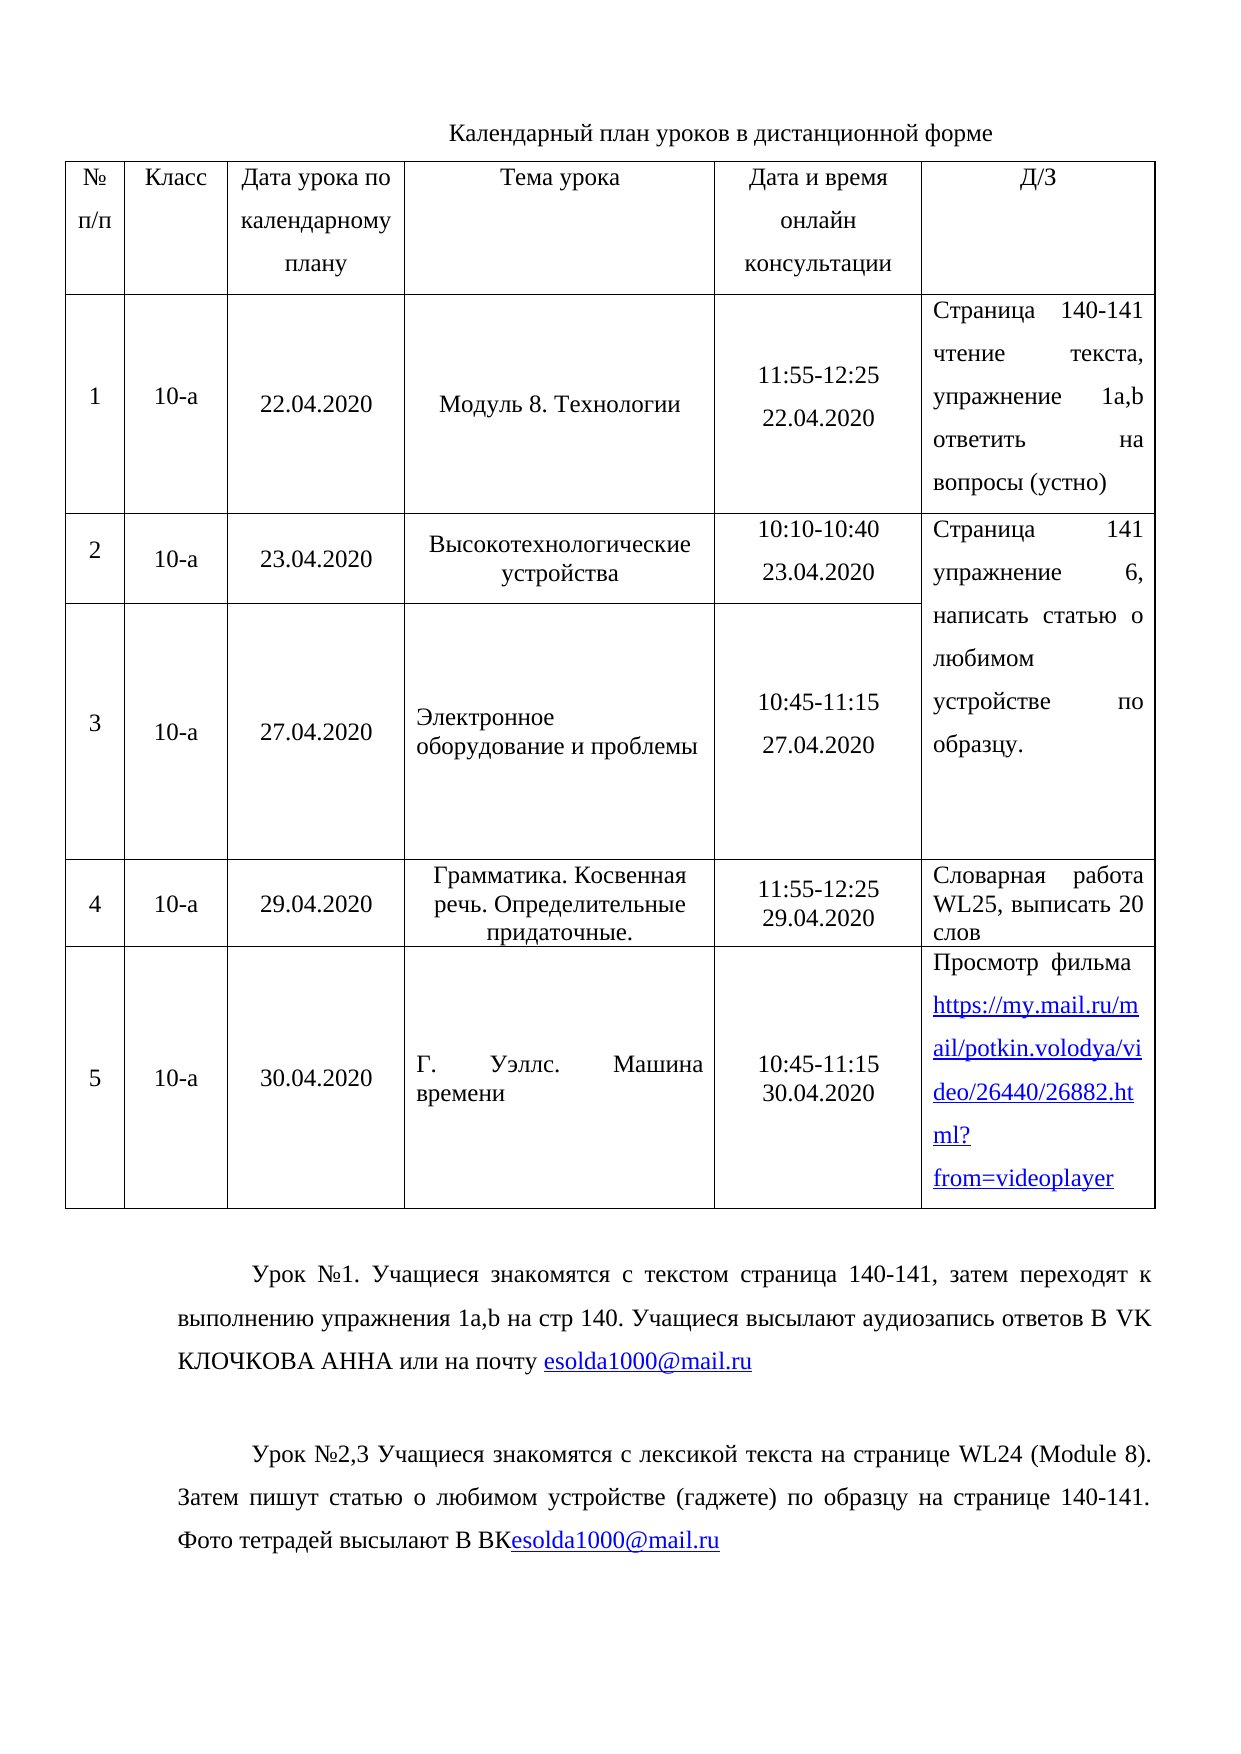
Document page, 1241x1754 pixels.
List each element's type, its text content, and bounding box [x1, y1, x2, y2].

table_cell 10-а [125, 860, 227, 946]
text Урок №2,3 Учащиеся знакомятся с лексикой текста на странице WL24 (Module 8). Затем пишут статью о любимом устройстве (гаджете) по образцу на странице 140-141. Фото тетрадей высылают В ВКesolda1000@mail.ru [177, 1439, 1152, 1554]
table_cell Страница 140-141 чтение текста, упражнение 1а,b ответить на вопросы (устно) [922, 295, 1154, 513]
table_cell Г. Уэллс. Машина времени [405, 947, 714, 1208]
text Урок №1. Учащиеся знакомятся c текстом страница 140-141, затем переходят к выполнению упражнения 1а,b на стр 140. Учащиеся высылают аудиозапись ответов В VK КЛОЧКОВА АННА или на почту esolda1000@mail.ru [177, 1259, 1152, 1374]
table_header Класс [125, 162, 227, 294]
table_cell 10:45-11:15 27.04.2020 [715, 604, 921, 859]
table_cell 11:55-12:25 22.04.2020 [715, 295, 921, 513]
table_cell 4 [66, 860, 124, 946]
table_header Д/З [922, 162, 1154, 294]
table_cell 5 [66, 947, 124, 1208]
table_cell 1 [66, 295, 124, 513]
table_cell 22.04.2020 [228, 295, 404, 513]
table_header № п/п [66, 162, 124, 294]
table_cell 10:10-10:40 23.04.2020 [715, 514, 921, 602]
table_cell 11:55-12:25 29.04.2020 [715, 860, 921, 946]
table_cell 10:45-11:15 30.04.2020 [715, 947, 921, 1208]
table_cell Высокотехнологические устройства [405, 514, 714, 602]
table_cell 29.04.2020 [228, 860, 404, 946]
table_cell 30.04.2020 [228, 947, 404, 1208]
text Календарный план уроков в дистанционной форме [290, 118, 1152, 147]
table_cell 10-а [125, 604, 227, 859]
table_cell 23.04.2020 [228, 514, 404, 602]
table_header Дата и время онлайн консультации [715, 162, 921, 294]
table_cell Страница 141 упражнение 6, написать статью о любимом устройстве по образцу. [922, 514, 1154, 859]
table_cell Грамматика. Косвенная речь. Определительные придаточные. [405, 860, 714, 946]
table_cell 10-а [125, 947, 227, 1208]
table_header Тема урока [405, 162, 714, 294]
table_cell 10-а [125, 295, 227, 513]
table_header Дата урока по календарному плану [228, 162, 404, 294]
table_cell Электронное оборудование и проблемы [405, 604, 714, 859]
table_cell 27.04.2020 [228, 604, 404, 859]
table_cell Просмотр фильма https://my.mail.ru/mail/potkin.volodya/video/26440/26882.html?from=videoplayer [922, 947, 1154, 1208]
table_cell Словарная работа WL25, выписать 20 слов [922, 860, 1154, 946]
table_cell 10-а [125, 514, 227, 602]
table_cell 3 [66, 604, 124, 859]
table_cell 2 [66, 514, 124, 602]
table_cell Модуль 8. Технологии [405, 295, 714, 513]
